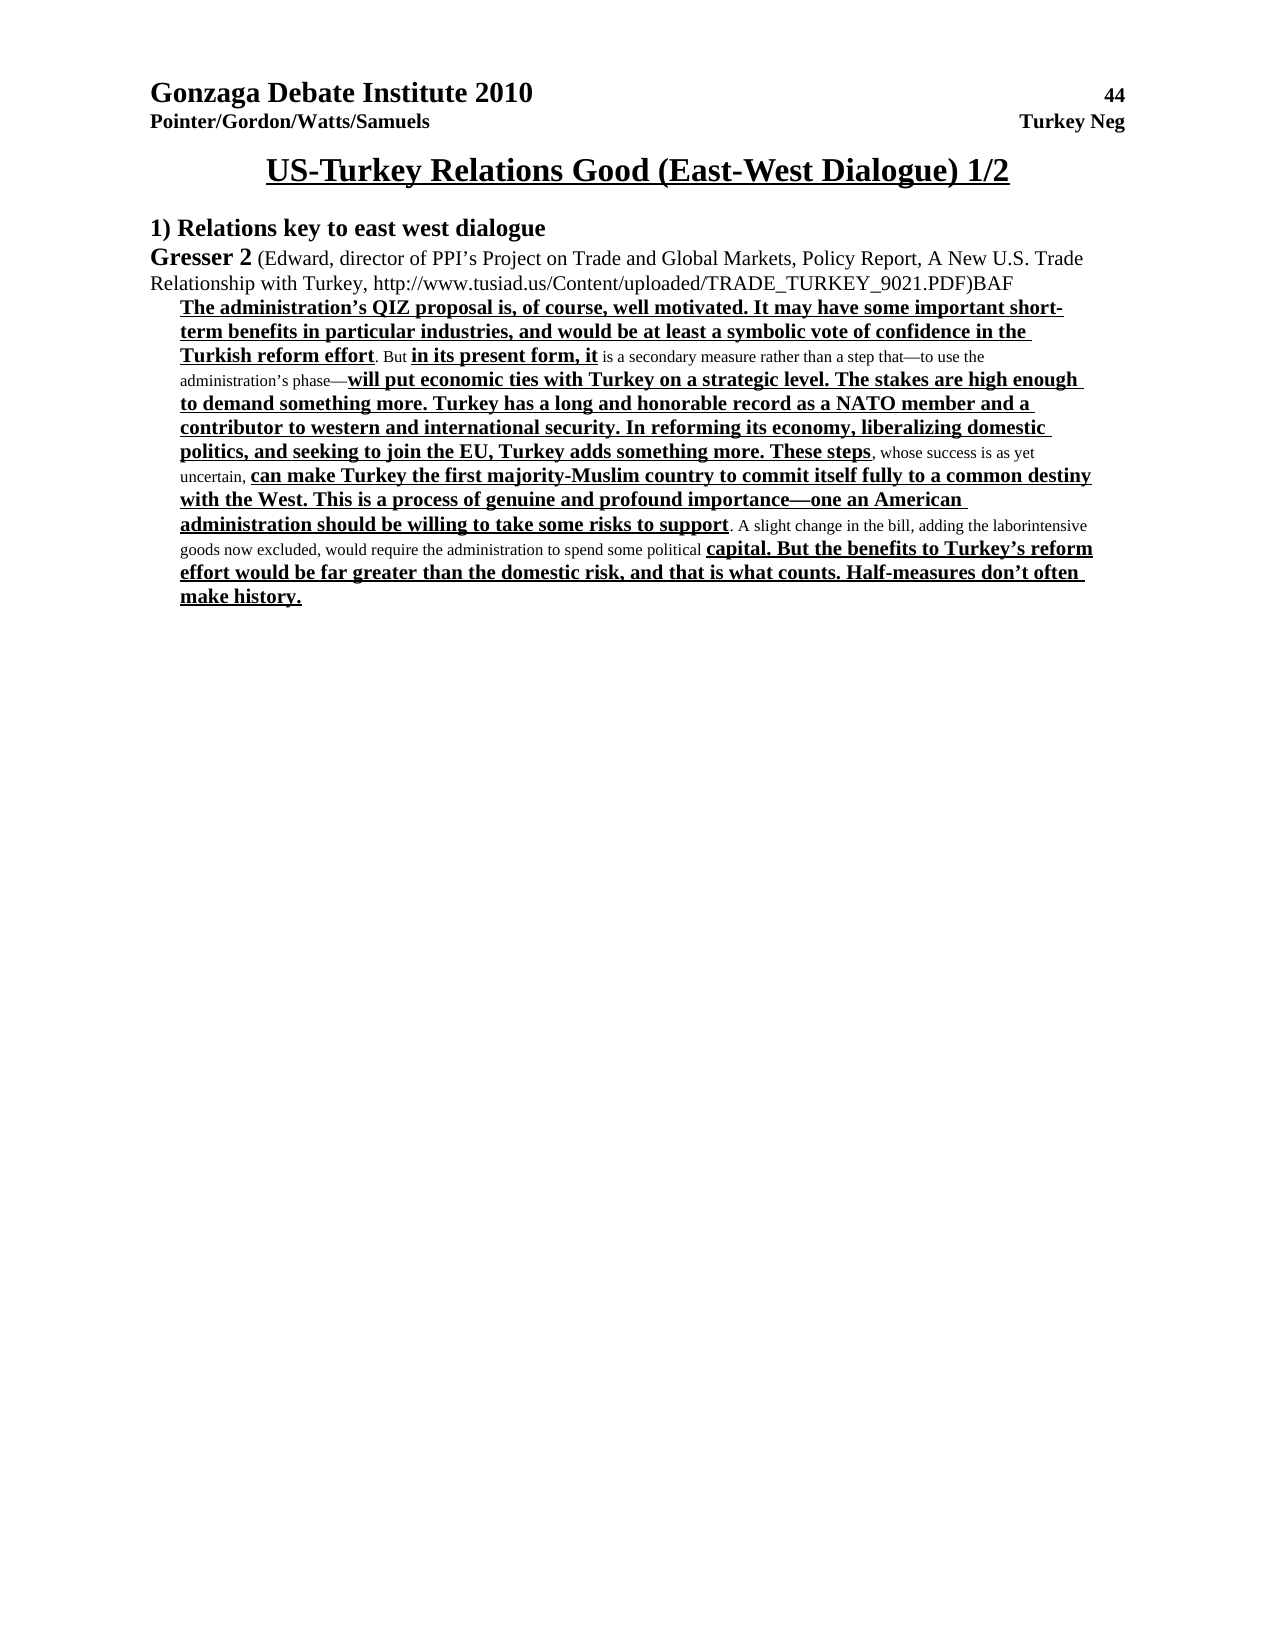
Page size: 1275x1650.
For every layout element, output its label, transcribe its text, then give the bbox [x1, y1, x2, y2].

text The administration’s QIZ proposal is, of course, well motivated. It may have some important short-term benefits in particular industries, and would be at least a symbolic vote of confidence in the Turkish reform effort. But in its present form, it is a secondary measure rather than a step that—to use the administration’s phase—will put economic ties with Turkey on a strategic level. The stakes are high enough to demand something more. Turkey has a long and honorable record as a NATO member and a contributor to western and international security. In reforming its economy, liberalizing domestic politics, and seeking to join the EU, Turkey adds something more. These steps, whose success is as yet uncertain, can make Turkey the first majority-Muslim country to commit itself fully to a common destiny with the West. This is a process of genuine and profound importance—one an American administration should be willing to take some risks to support. A slight change in the bill, adding the laborintensive goods now excluded, would require the administration to spend some political capital. But the benefits to Turkey’s reform effort would be far greater than the domestic risk, and that is what counts. Half-measures don’t often make history. [180, 295, 1095, 608]
text 1) Relations key to east west dialogue [150, 213, 1125, 242]
text Gresser 2 (Edward, director of PPI’s Project on Trade and Global Markets, Policy Report, A New U.S. Trade Relationship with Turkey, http://www.tusiad.us/Content/uploaded/TRADE_TURKEY_9021.PDF)BAF [150, 242, 1125, 295]
title US-Turkey Relations Good (East-West Dialogue) 1/2 [150, 150, 1125, 188]
